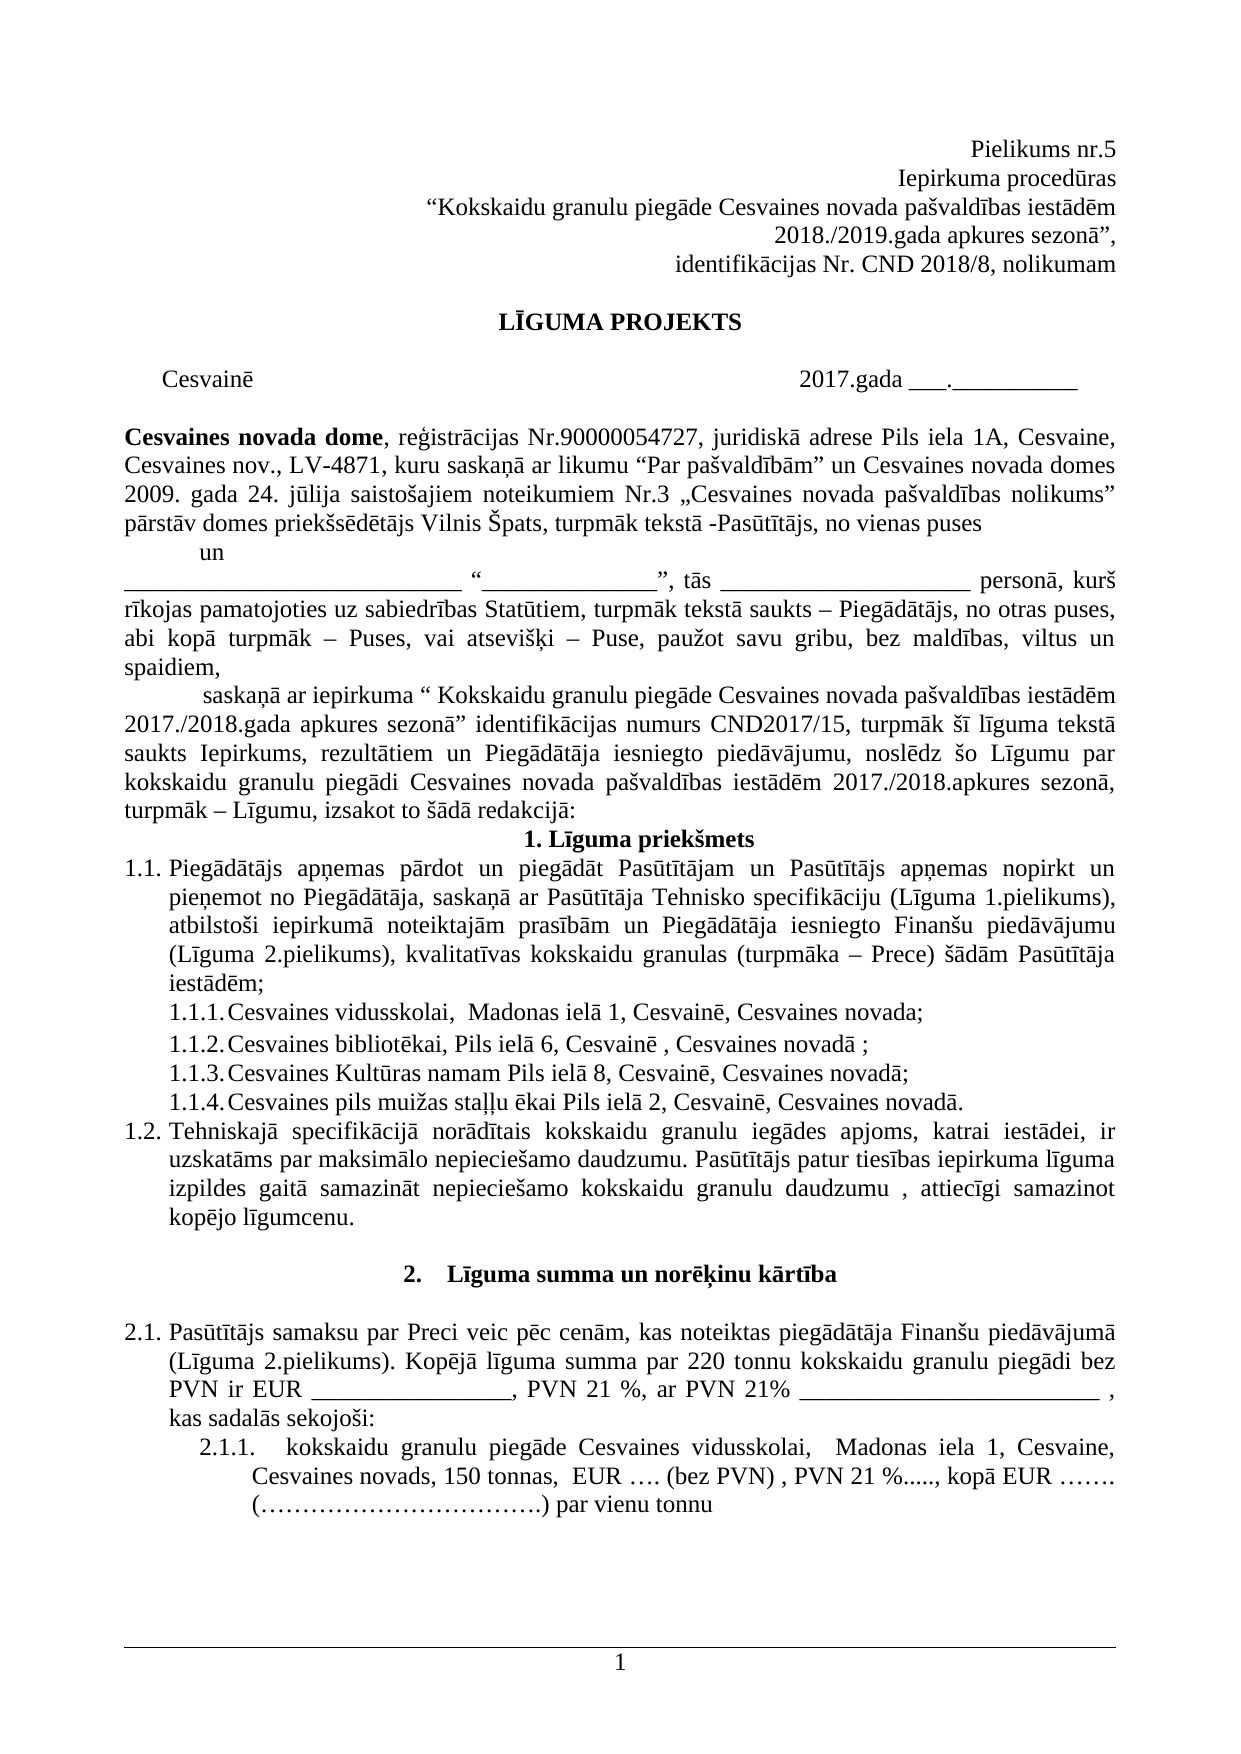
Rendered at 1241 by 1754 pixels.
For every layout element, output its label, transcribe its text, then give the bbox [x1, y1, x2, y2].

list kokskaidu granulu piegāde Cesvaines vidusskolai, Madonas iela 1, Cesvaine, Cesvaines novads, 150 tonnas, EUR …. (bez PVN) , PVN 21 %....., kopā EUR ……. (…………………………….) par vienu tonnu [199, 1432, 1116, 1518]
list Cesvaines bibliotēkai, Pils ielā 6, Cesvainē , Cesvaines novadā ; [168, 1029, 1116, 1058]
text Cesvaines novada dome, reģistrācijas Nr.90000054727, juridiskā adrese Pils iela 1A, Cesvaine, Cesvaines nov., LV-4871, kuru saskaņā ar likumu “Par pašvaldībām” un Cesvaines novada domes 2009. gada 24. jūlija saistošajiem noteikumiem Nr.3 „Cesvaines novada pašvaldības nolikums” pārstāv domes priekšsēdētājs Vilnis Špats, turpmāk tekstā -Pasūtītājs, no vienas puses [124, 422, 1116, 537]
text 2017./2018.gada apkures sezonā” identifikācijas numurs CND2017/15, turpmāk šī līguma tekstā saukts Iepirkums, rezultātiem un Piegādātāja iesniegto piedāvājumu, noslēdz šo Līgumu par kokskaidu granulu piegādi Cesvaines novada pašvaldības iestādēm 2017./2018.apkures sezonā, turpmāk – Līgumu, izsakot to šādā redakcijā: [124, 709, 1116, 824]
list Cesvaines Kultūras namam Pils ielā 8, Cesvainē, Cesvaines novadā; [168, 1058, 1116, 1087]
text “Kokskaidu granulu piegāde Cesvaines novada pašvaldības iestādēm [124, 192, 1116, 220]
text 2018./2019.gada apkures sezonā”, [124, 220, 1116, 249]
list Tehniskajā specifikācijā norādītais kokskaidu granulu iegādes apjoms, katrai iestādei, ir uzskatāms par maksimālo nepieciešamo daudzumu. Pasūtītājs patur tiesības iepirkuma līguma izpildes gaitā samazināt nepieciešamo kokskaidu granulu daudzumu , attiecīgi samazinot kopējo līgumcenu. [124, 1116, 1116, 1231]
list Cesvaines pils muižas staļļu ēkai Pils ielā 2, Cesvainē, Cesvaines novadā. [168, 1087, 1116, 1116]
text saskaņā ar iepirkuma “ Kokskaidu granulu piegāde Cesvaines novada pašvaldības iestādēm [124, 680, 1116, 709]
text 1. Līguma priekšmets [162, 824, 1116, 853]
text identifikācijas Nr. CND 2018/8, nolikumam [124, 249, 1116, 278]
list Piegādātājs apņemas pārdot un piegādāt Pasūtītājam un Pasūtītājs apņemas nopirkt un pieņemot no Piegādātāja, saskaņā ar Pasūtītāja Tehnisko specifikāciju (Līguma 1.pielikums), atbilstoši iepirkumā noteiktajām prasībām un Piegādātāja iesniegto Finanšu piedāvājumu (Līguma 2.pielikums), kvalitatīvas kokskaidu granulas (turpmāka – Prece) šādām Pasūtītāja iestādēm; [124, 853, 1116, 997]
text Iepirkuma procedūras [124, 163, 1116, 192]
text un [124, 537, 1116, 565]
text ___________________________ “______________”, tās ____________________ personā, kurš rīkojas pamatojoties uz sabiedrības Statūtiem, turpmāk tekstā saukts – Piegādātājs, no otras puses, abi kopā turpmāk – Puses, vai atsevišķi – Puse, paužot savu gribu, bez maldības, viltus un spaidiem, [124, 565, 1116, 680]
text Cesvainē 2017.gada ___.__________ [162, 364, 1116, 393]
text LĪGUMA PROJEKTS [124, 307, 1116, 335]
list Līguma summa un norēķinu kārtība [124, 1259, 1116, 1288]
list Cesvaines vidusskolai, Madonas ielā 1, Cesvainē, Cesvaines novada; [168, 997, 1116, 1025]
list Pasūtītājs samaksu par Preci veic pēc cenām, kas noteiktas piegādātāja Finanšu piedāvājumā (Līguma 2.pielikums). Kopējā līguma summa par 220 tonnu kokskaidu granulu piegādi bez PVN ir EUR ________________, PVN 21 %, ar PVN 21% ________________________ , kas sadalās sekojoši: [124, 1317, 1116, 1432]
text Pielikums nr.5 [124, 134, 1116, 163]
